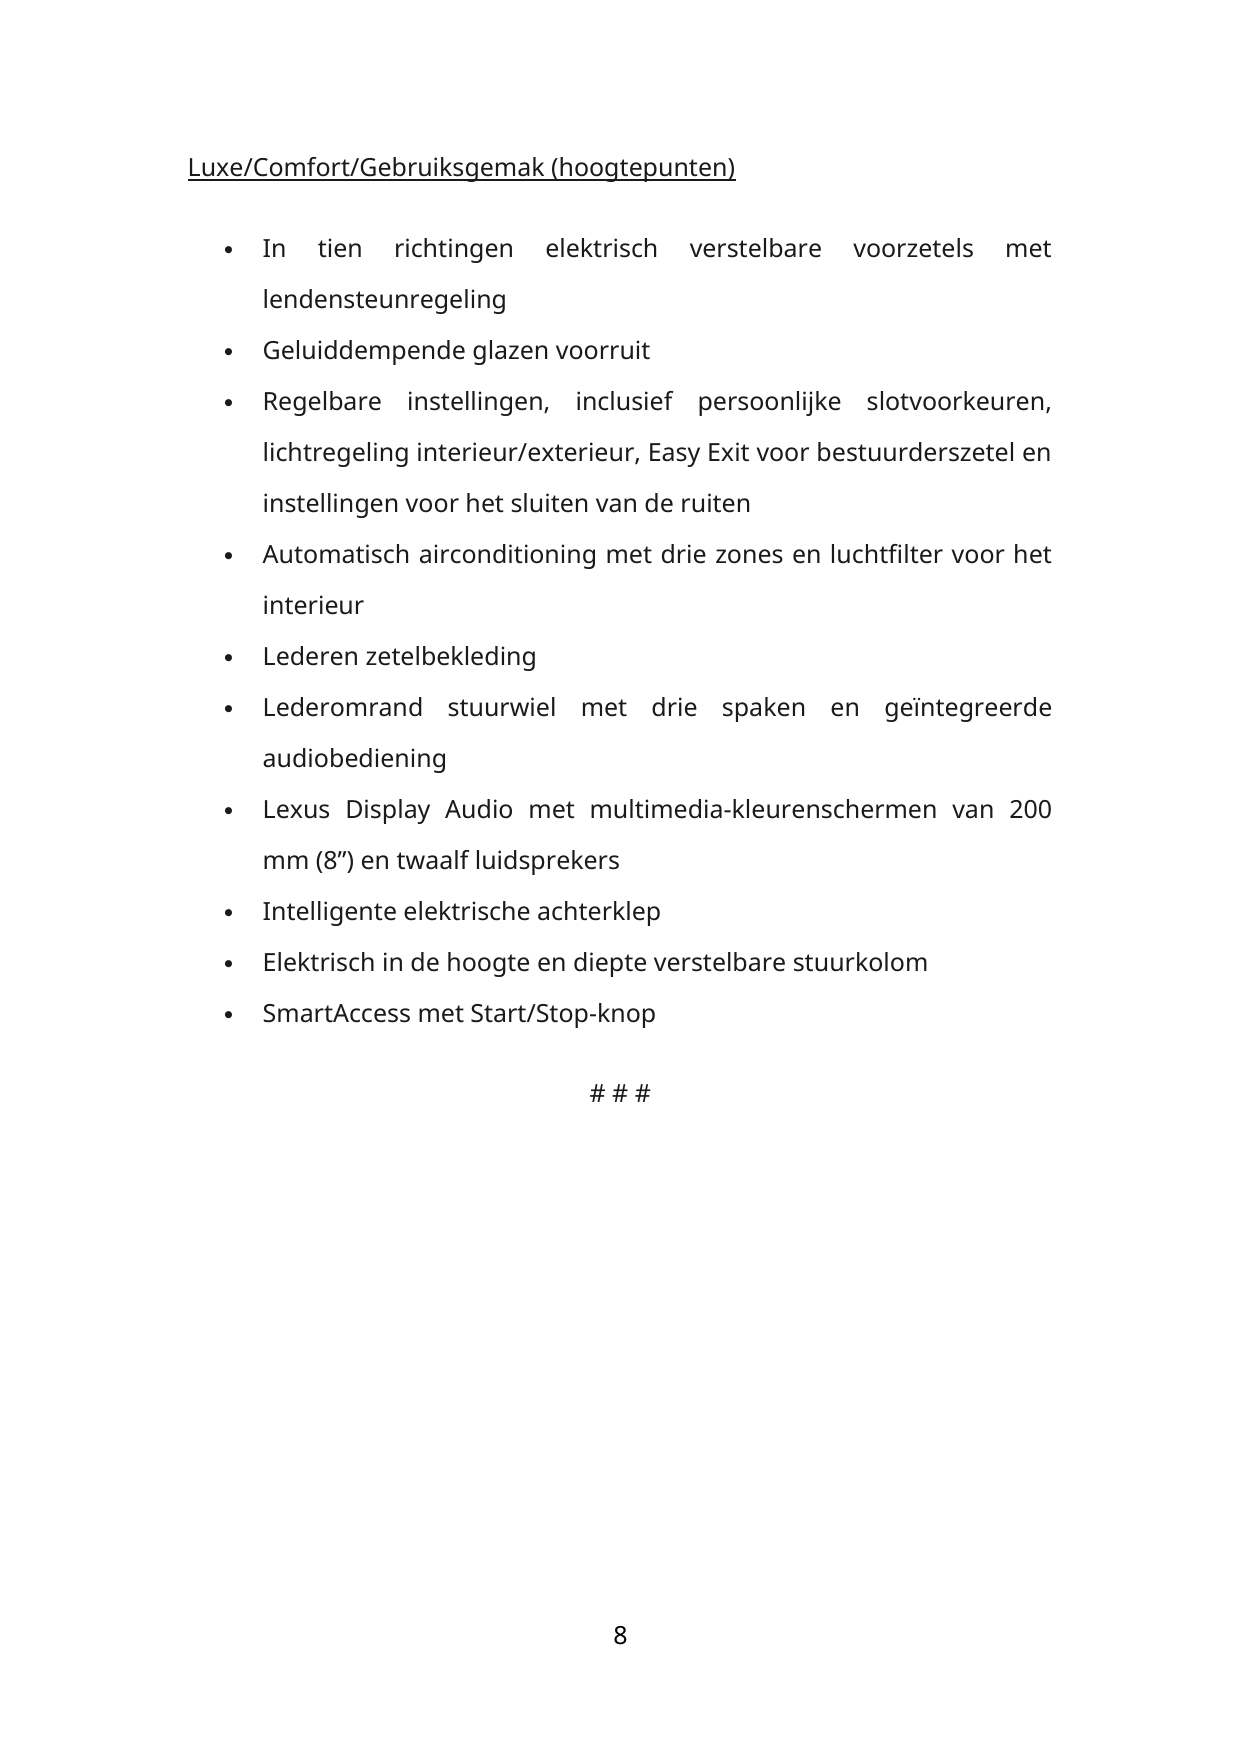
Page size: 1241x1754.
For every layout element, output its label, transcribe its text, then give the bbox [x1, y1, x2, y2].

list Intelligente elektrische achterklep [225, 894, 1053, 928]
list SmartAccess met Start/Stop-knop [225, 996, 1053, 1030]
list Lederen zetelbekleding [225, 638, 1053, 673]
list In tien richtingen elektrisch verstelbare voorzetels met lendensteunregeling [225, 230, 1053, 315]
text Luxe/Comfort/Gebruiksgemak (hoogtepunten) [187, 150, 1053, 184]
list Regelbare instellingen, inclusief persoonlijke slotvoorkeuren, lichtregeling interieur/exterieur, Easy Exit voor bestuurderszetel en instellingen voor het sluiten van de ruiten [225, 383, 1053, 519]
list Geluiddempende glazen voorruit [225, 332, 1053, 366]
list Elektrisch in de hoogte en diepte verstelbare stuurkolom [225, 945, 1053, 979]
list Lexus Display Audio met multimedia-kleurenschermen van 200 mm (8”) en twaalf luidsprekers [225, 792, 1053, 877]
text # # # [187, 1076, 1053, 1110]
list Automatisch airconditioning met drie zones en luchtfilter voor het interieur [225, 536, 1053, 622]
list Lederomrand stuurwiel met drie spaken en geïntegreerde audiobediening [225, 689, 1053, 775]
